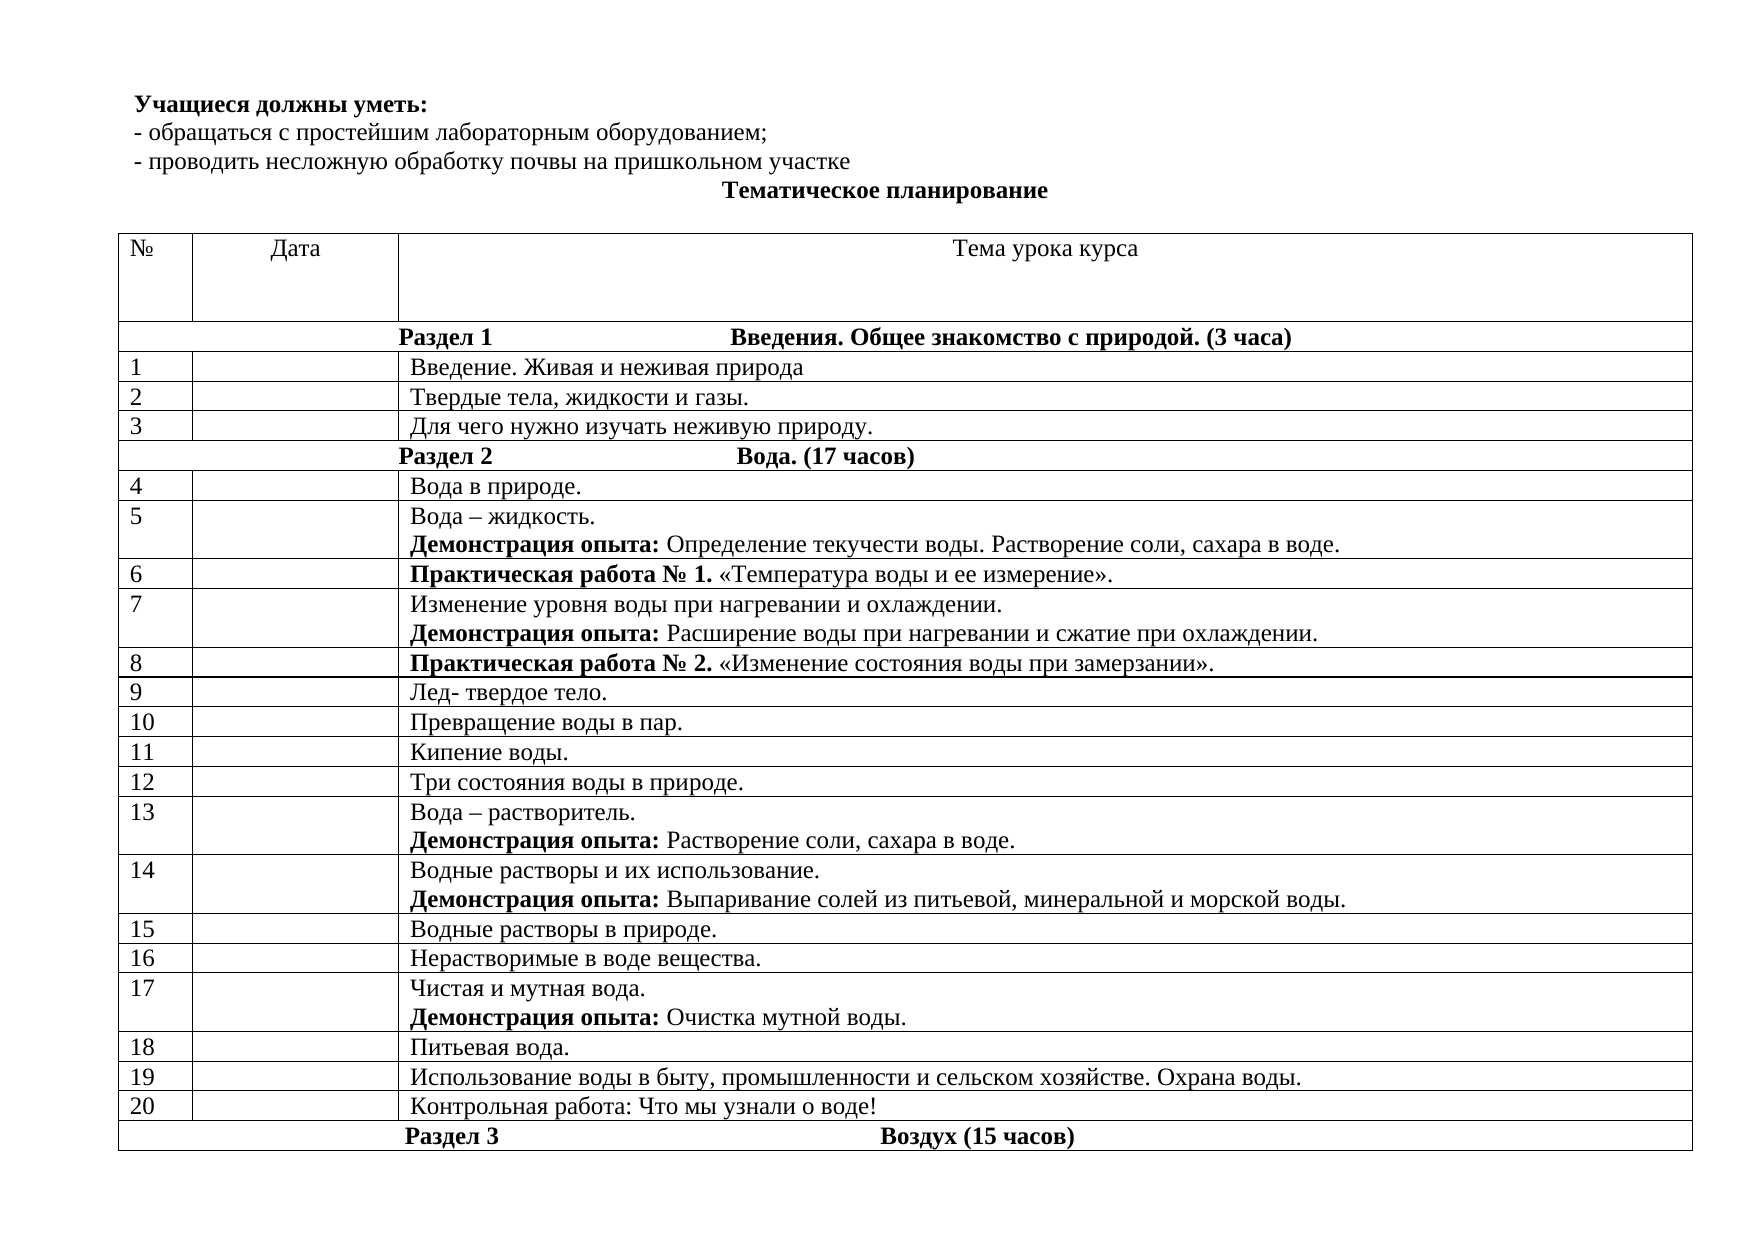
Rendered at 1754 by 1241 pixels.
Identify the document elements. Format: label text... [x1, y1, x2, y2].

table_cell Нерастворимые в воде вещества. [399, 944, 1692, 972]
table_cell 9 [119, 678, 192, 706]
table_cell 5 [119, 501, 192, 558]
table_cell [193, 855, 398, 913]
table_cell Практическая работа № 1. «Температура воды и ее измерение». [399, 559, 1692, 588]
table_cell [193, 648, 398, 676]
table_cell Введение. Живая и неживая природа [399, 352, 1692, 381]
table_cell Для чего нужно изучать неживую природу. [399, 411, 1692, 440]
table_header Тема урока курса [399, 234, 1692, 321]
table_cell [193, 352, 398, 381]
table_cell Кипение воды. [399, 737, 1692, 766]
table_cell 15 [119, 914, 192, 942]
table_cell Лед- твердое тело. [399, 678, 1692, 706]
table_cell Водные растворы в природе. [399, 914, 1692, 942]
table_cell 17 [119, 973, 192, 1031]
table_cell [193, 501, 398, 558]
table_cell Практическая работа № 2. «Изменение состояния воды при замерзании». [399, 648, 1692, 676]
table_cell [193, 707, 398, 736]
table_cell Чистая и мутная вода. Демонстрация опыта: Очистка мутной воды. [399, 973, 1692, 1031]
table_cell 11 [119, 737, 192, 766]
table_cell 12 [119, 767, 192, 796]
table_cell [193, 559, 398, 588]
table_cell Вода – жидкость. Демонстрация опыта: Определение текучести воды. Растворение соли, сахара в воде. [399, 501, 1692, 558]
table_cell [193, 1032, 398, 1061]
table_cell Твердые тела, жидкости и газы. [399, 382, 1692, 410]
table_cell [193, 1091, 398, 1120]
table_cell 13 [119, 797, 192, 854]
text - обращаться с простейшим лабораторным оборудованием; [134, 117, 1636, 146]
table_cell [193, 471, 398, 500]
table_cell Питьевая вода. [399, 1032, 1692, 1061]
table_cell 20 [119, 1091, 192, 1120]
table_cell [193, 973, 398, 1031]
table_cell Вода в природе. [399, 471, 1692, 500]
table_cell 7 [119, 589, 192, 647]
table_cell 6 [119, 559, 192, 588]
table_cell 1 [119, 352, 192, 381]
table_cell [193, 767, 398, 796]
table_cell [193, 678, 398, 706]
table_cell Раздел 2 Вода. (17 часов) [119, 441, 1692, 470]
table_header Дата [193, 234, 398, 321]
table_cell Водные растворы и их использование. Демонстрация опыта: Выпаривание солей из питьевой, минеральной и морской воды. [399, 855, 1692, 913]
table_header № [119, 234, 192, 321]
table_cell [193, 411, 398, 440]
table_cell 16 [119, 944, 192, 972]
table_cell [193, 797, 398, 854]
text Тематическое планирование [134, 175, 1636, 204]
table_cell [193, 914, 398, 942]
table_cell [193, 589, 398, 647]
table_cell 19 [119, 1062, 192, 1090]
table_cell 4 [119, 471, 192, 500]
table_cell Раздел 1 Введения. Общее знакомство с природой. (3 часа) [119, 322, 1692, 351]
table_cell 18 [119, 1032, 192, 1061]
table_cell 10 [119, 707, 192, 736]
table_cell [193, 1062, 398, 1090]
table_cell 14 [119, 855, 192, 913]
table_cell [193, 944, 398, 972]
table_cell Раздел 3 Воздух (15 часов) [119, 1121, 1692, 1150]
text Учащиеся должны уметь: [134, 89, 1636, 117]
table_cell 8 [119, 648, 192, 676]
table_cell [193, 382, 398, 410]
table_cell Три состояния воды в природе. [399, 767, 1692, 796]
table_cell 2 [119, 382, 192, 410]
table_cell Изменение уровня воды при нагревании и охлаждении. Демонстрация опыта: Расширение воды при нагревании и сжатие при охлаждении. [399, 589, 1692, 647]
table_cell 3 [119, 411, 192, 440]
table_cell Использование воды в быту, промышленности и сельском хозяйстве. Охрана воды. [399, 1062, 1692, 1090]
text - проводить несложную обработку почвы на пришкольном участке [134, 146, 1636, 175]
table_cell Вода – растворитель. Демонстрация опыта: Растворение соли, сахара в воде. [399, 797, 1692, 854]
table_cell Превращение воды в пар. [399, 707, 1692, 736]
table_cell Контрольная работа: Что мы узнали о воде! [399, 1091, 1692, 1120]
table_cell [193, 737, 398, 766]
